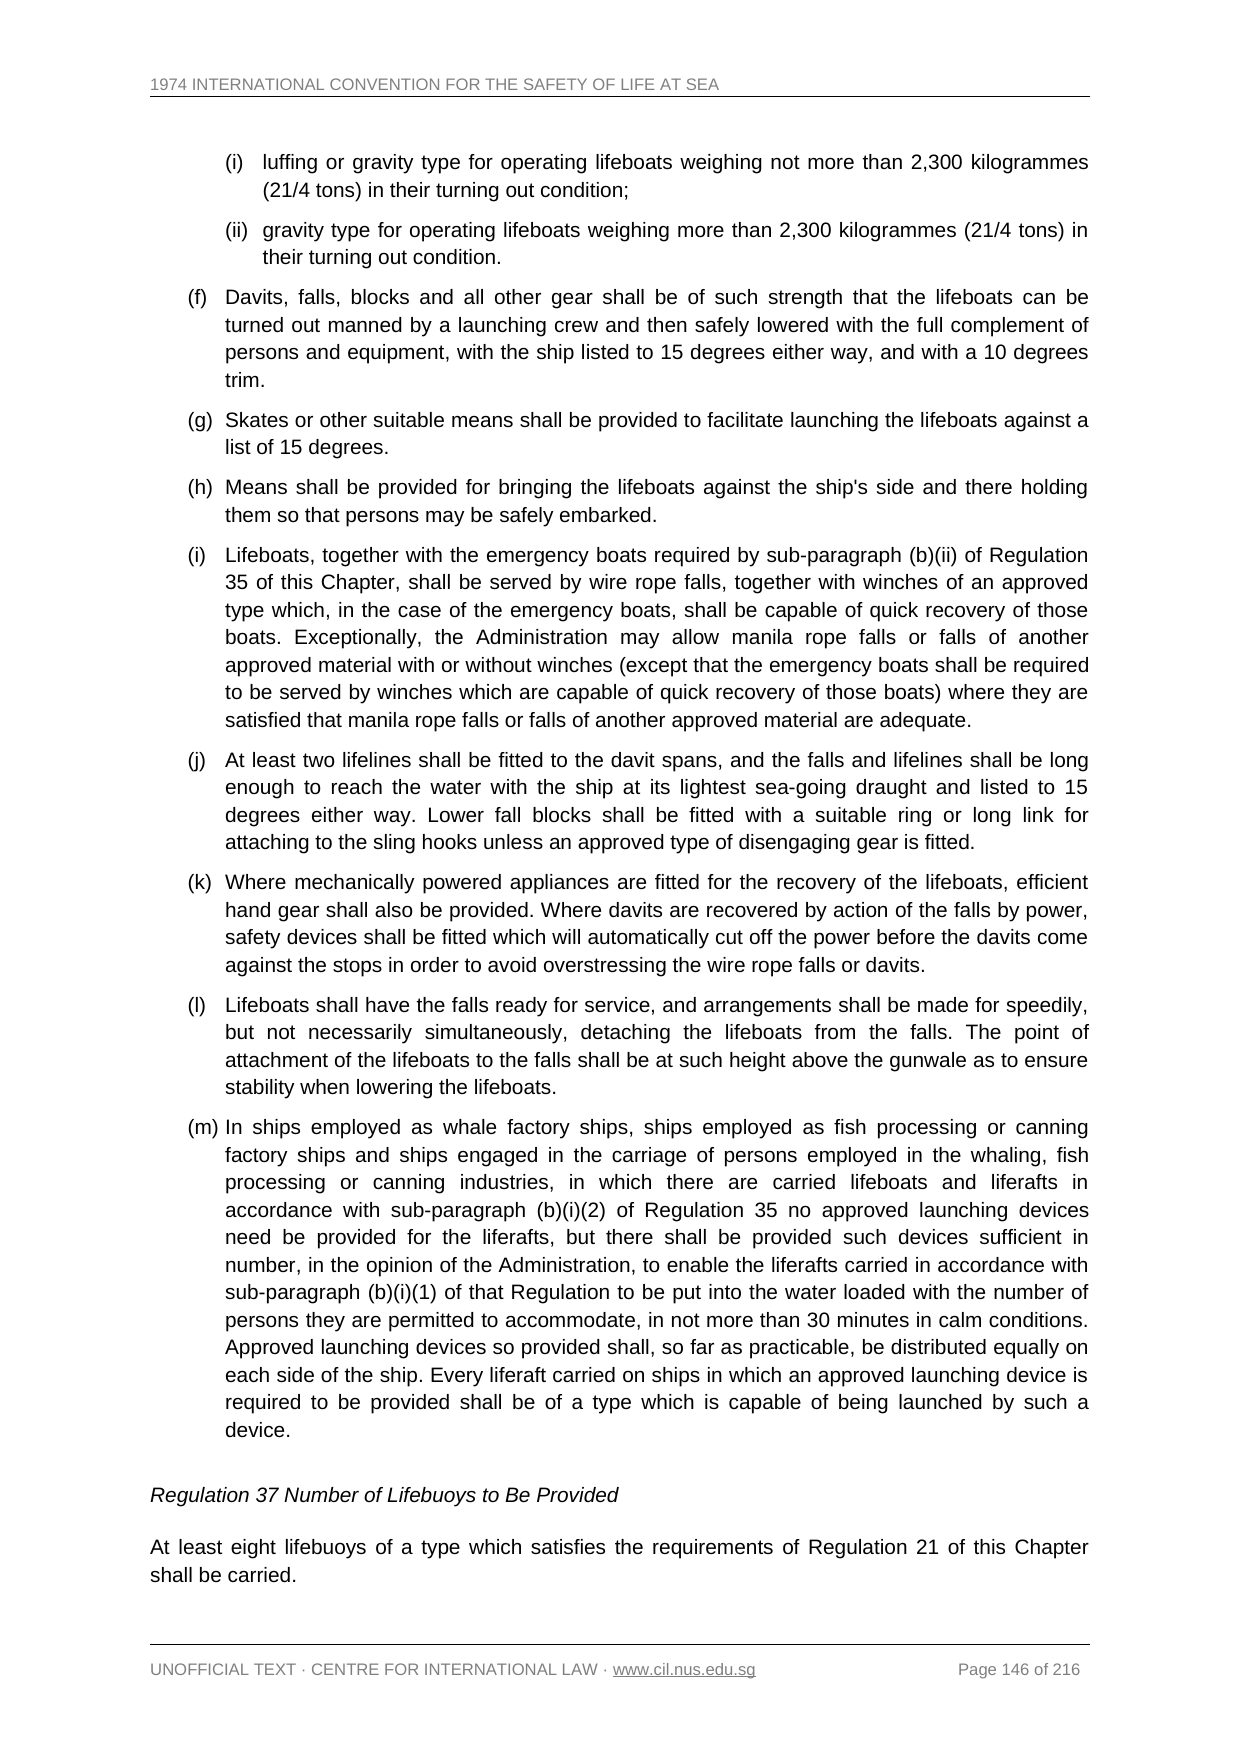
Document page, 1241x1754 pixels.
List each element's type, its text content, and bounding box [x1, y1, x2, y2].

list luffing or gravity type for operating lifeboats weighing not more than 2,300 kilogrammes (21/4 tons) in their turning out condition; [225, 150, 1090, 201]
list Lifeboats, together with the emergency boats required by sub-paragraph (b)(ii) of Regulation 35 of this Chapter, shall be served by wire rope falls, together with winches of an approved type which, in the case of the emergency boats, shall be capable of quick recovery of those boats. Exceptionally, the Administration may allow manila rope falls or falls of another approved material with or without winches (except that the emergency boats shall be required to be served by winches which are capable of quick recovery of those boats) where they are satisfied that manila rope falls or falls of another approved material are adequate. [187, 542, 1090, 731]
list Skates or other suitable means shall be provided to facilitate launching the lifeboats against a list of 15 degrees. [187, 407, 1090, 459]
list In ships employed as whale factory ships, ships employed as fish processing or canning factory ships and ships engaged in the carriage of persons employed in the whaling, fish processing or canning industries, in which there are carried lifeboats and liferafts in accordance with sub-paragraph (b)(i)(2) of Regulation 35 no approved launching devices need be provided for the liferafts, but there shall be provided such devices sufficient in number, in the opinion of the Administration, to enable the liferafts carried in accordance with sub-paragraph (b)(i)(1) of that Regulation to be put into the water loaded with the number of persons they are permitted to accommodate, in not more than 30 minutes in calm conditions. Approved launching devices so provided shall, so far as practicable, be distributed equally on each side of the ship. Every liferaft carried on ships in which an approved launching device is required to be provided shall be of a type which is capable of being launched by such a device. [187, 1115, 1090, 1441]
list Where mechanically powered appliances are fitted for the recovery of the lifeboats, efficient hand gear shall also be provided. Where davits are recovered by action of the falls by power, safety devices shall be fitted which will automatically cut off the power before the davits come against the stops in order to avoid overstressing the wire rope falls or davits. [187, 870, 1090, 976]
list Means shall be provided for bringing the lifeboats against the ship's side and there holding them so that persons may be safely embarked. [187, 475, 1090, 526]
text Regulation 37 Number of Lifebuoys to Be Provided [150, 1482, 1090, 1506]
text At least eight lifebuoys of a type which satisfies the requirements of Regulation 21 of this Chapter shall be carried. [150, 1535, 1090, 1586]
list Lifeboats shall have the falls ready for service, and arrangements shall be made for speedily, but not necessarily simultaneously, detaching the lifeboats from the falls. The point of attachment of the lifeboats to the falls shall be at such height above the gunwale as to ensure stability when lowering the lifeboats. [187, 992, 1090, 1099]
list Davits, falls, blocks and all other gear shall be of such strength that the lifeboats can be turned out manned by a launching crew and then safely lowered with the full complement of persons and equipment, with the ship listed to 15 degrees either way, and with a 10 degrees trim. [187, 285, 1090, 391]
list At least two lifelines shall be fitted to the davit spans, and the falls and lifelines shall be long enough to reach the water with the ship at its lightest sea-going draught and listed to 15 degrees either way. Lower fall blocks shall be fitted with a suitable ring or long link for attaching to the sling hooks unless an approved type of disengaging gear is fitted. [187, 747, 1090, 854]
list gravity type for operating lifeboats weighing more than 2,300 kilogrammes (21/4 tons) in their turning out condition. [225, 217, 1090, 269]
